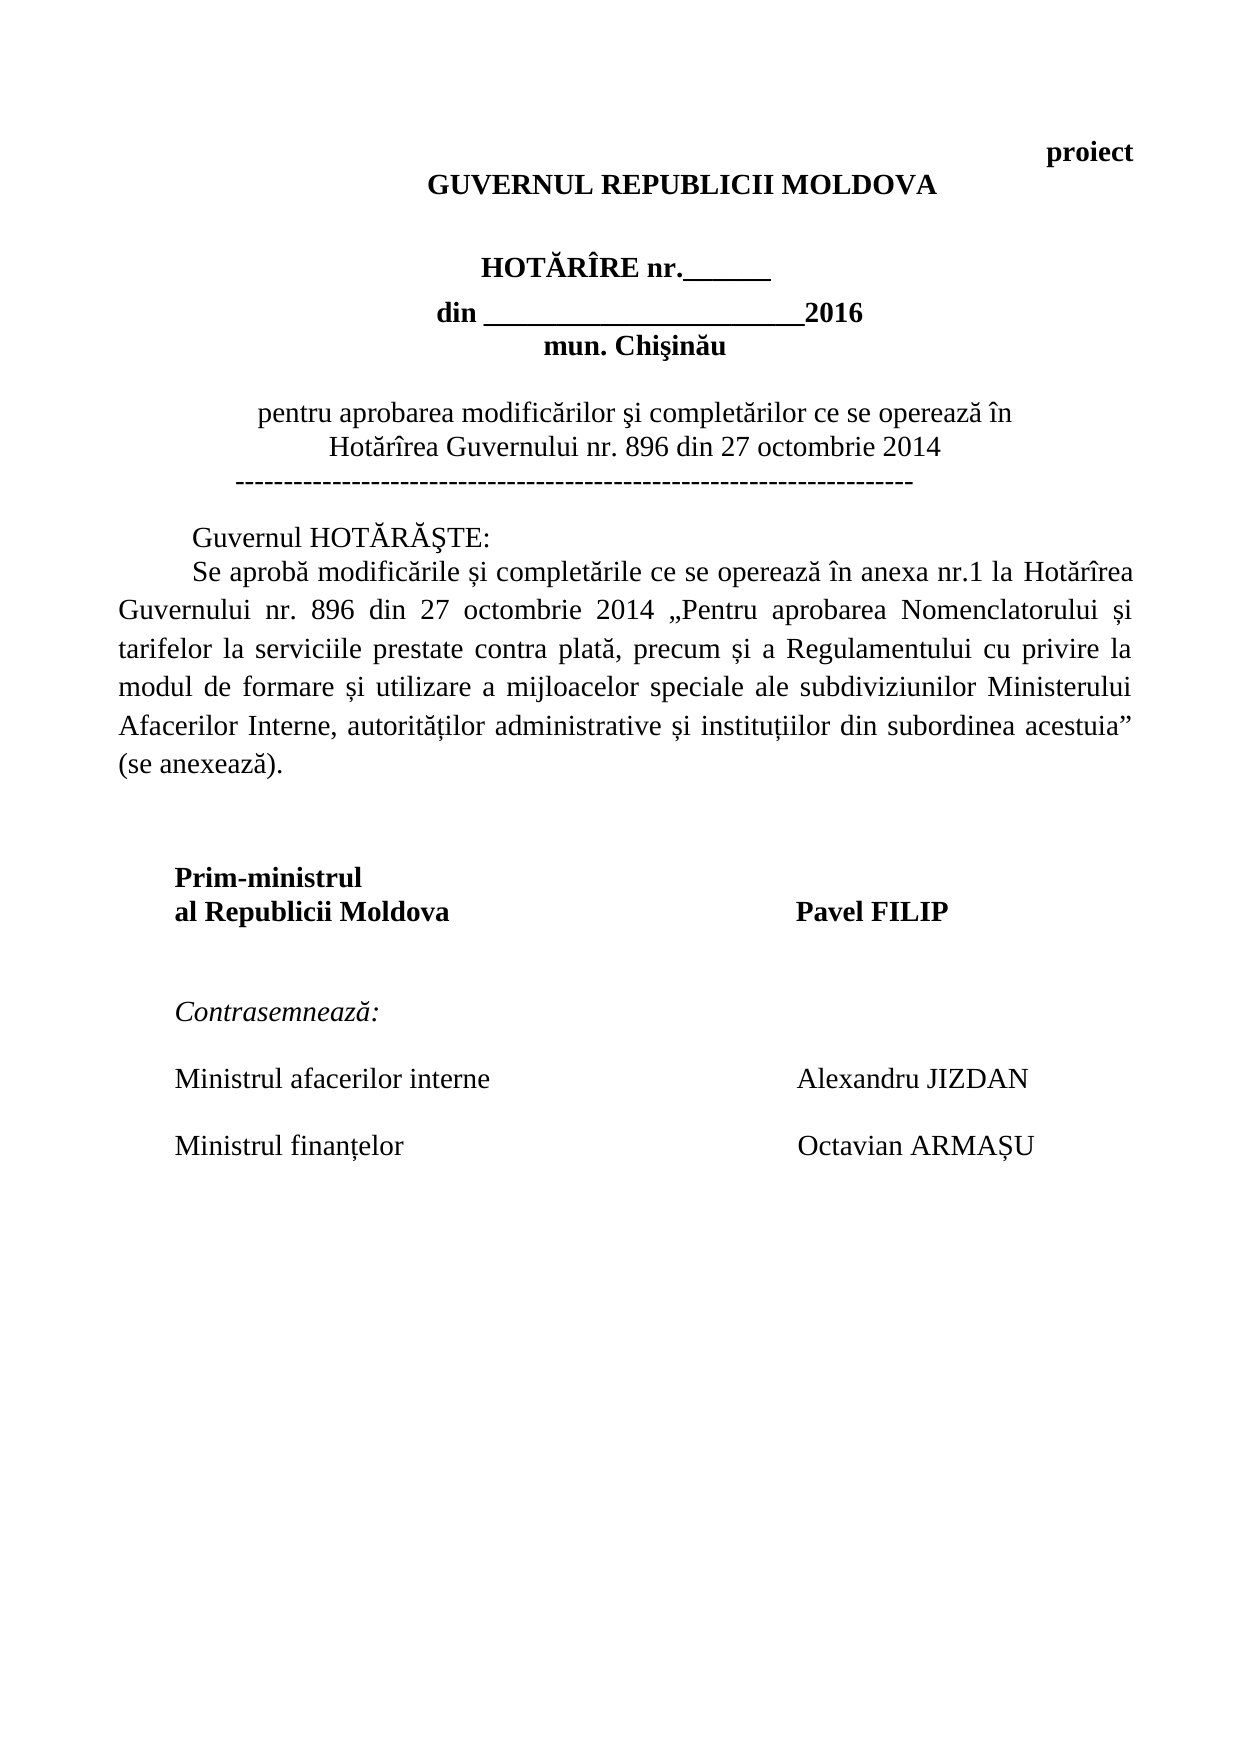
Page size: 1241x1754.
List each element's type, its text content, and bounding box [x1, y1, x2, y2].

text Ministrul afacerilor interne Alexandru JIZDAN [174, 1061, 1133, 1095]
text Ministrul finanțelor Octavian ARMAȘU [174, 1128, 1133, 1162]
text Guvernul HOTĂRĂŞTE: [118, 520, 1133, 554]
text al Republicii Moldova Pavel FILIP [174, 894, 1133, 927]
text ---------------------------------------------------------------------- [118, 463, 1152, 496]
text mun. Chişinău [118, 328, 1152, 362]
text proiect [174, 134, 1133, 167]
text Se aprobă modificările și completările ce se operează în anexa nr.1 la Hotărîrea Guvernului nr. 896 din 27 octombrie 2014 „Pentru aprobarea Nomenclatorului și tarifelor la serviciile prestate contra plată, precum și a Regulamentului cu privire la modul de formare și utilizare a mijloacelor speciale ale subdiviziunilor Ministerului Afacerilor Interne, autorităților administrative și instituțiilor din subordinea acestuia” (se anexează). [118, 554, 1133, 780]
subtitle HOTĂRÎRE nr.______ [118, 250, 1133, 284]
text din ______________________2016 [118, 295, 1152, 328]
text GUVERNUL REPUBLICII MOLDOVA [174, 167, 1133, 201]
subtitle Prim-ministrul [118, 860, 1133, 894]
text Hotărîrea Guvernului nr. 896 din 27 octombrie 2014 [118, 429, 1152, 463]
text Contrasemnează: [174, 994, 1133, 1028]
text pentru aprobarea modificărilor şi completărilor ce se operează în [118, 396, 1152, 429]
